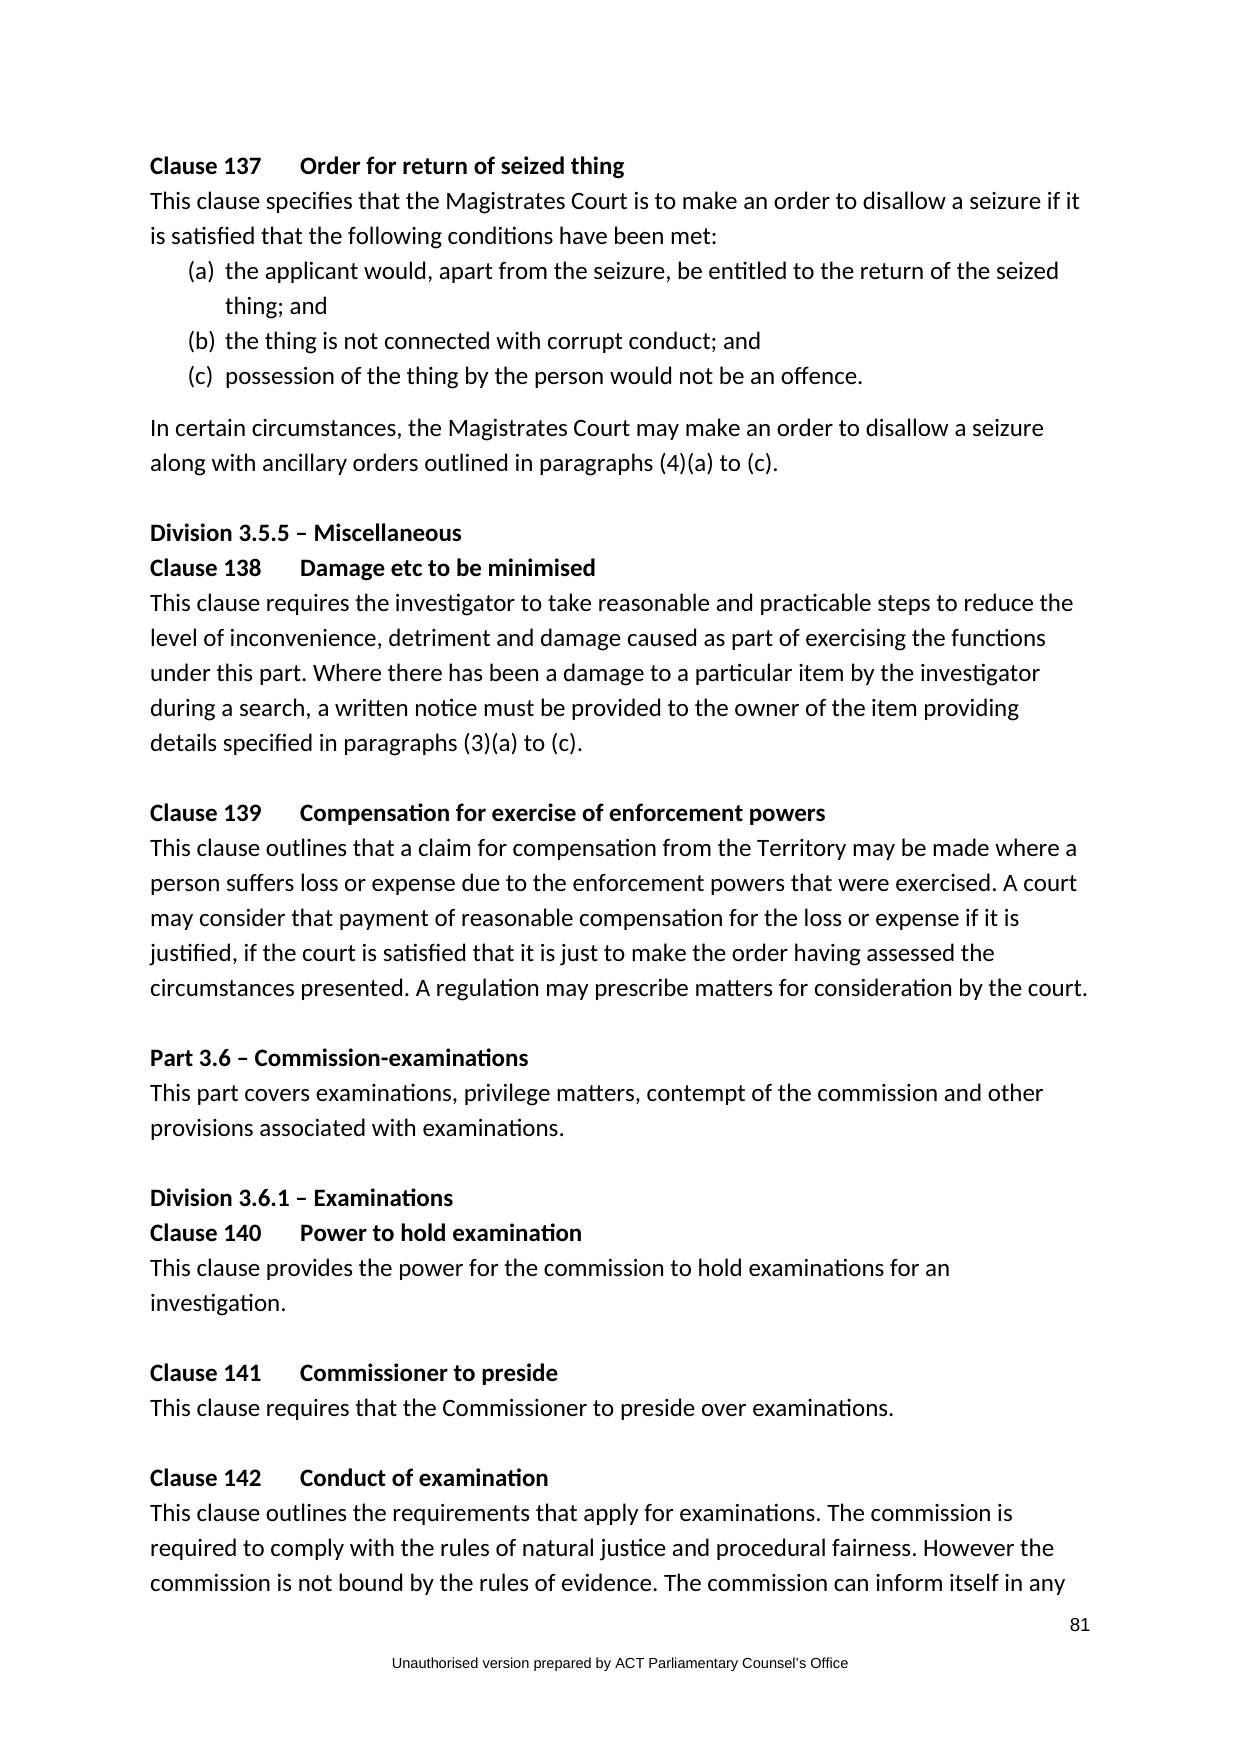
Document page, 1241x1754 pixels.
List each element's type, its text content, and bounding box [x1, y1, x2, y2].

text In certain circumstances, the Magistrates Court may make an order to disallow a seizure along with ancillary orders outlined in paragraphs (4)(a) to (c). [150, 412, 1090, 477]
text This clause provides the power for the commission to hold examinations for an investigation. [150, 1252, 1090, 1317]
list the thing is not connected with corrupt conduct; and [187, 325, 1090, 356]
text Division 3.6.1 – Examinations [150, 1182, 1090, 1212]
subtitle Compensation for exercise of enforcement powers [150, 797, 1090, 827]
text Division 3.5.5 – Miscellaneous [150, 517, 1090, 547]
text This clause outlines that a claim for compensation from the Territory may be made where a person suffers loss or expense due to the enforcement powers that were exercised. A court may consider that payment of reasonable compensation for the loss or expense if it is justified, if the court is satisfied that it is just to make the order having assessed the circumstances presented. A regulation may prescribe matters for consideration by the court. [150, 832, 1090, 1002]
subtitle Damage etc to be minimised [150, 552, 1090, 582]
text This part covers examinations, privilege matters, contempt of the commission and other provisions associated with examinations. [150, 1077, 1090, 1142]
subtitle Power to hold examination [150, 1217, 1090, 1247]
text This clause requires the investigator to take reasonable and practicable steps to reduce the level of inconvenience, detriment and damage caused as part of exercising the functions under this part. Where there has been a damage to a particular item by the investigator during a search, a written notice must be provided to the owner of the item providing details specified in paragraphs (3)(a) to (c). [150, 587, 1090, 757]
subtitle Part 3.6 – Commission-examinations [150, 1042, 1090, 1072]
text This clause specifies that the Magistrates Court is to make an order to disallow a seizure if it is satisfied that the following conditions have been met: [150, 185, 1090, 251]
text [150, 1497, 1090, 1597]
subtitle Order for return of seized thing [150, 150, 1090, 181]
subtitle Conduct of examination [150, 1462, 1090, 1492]
text This clause requires that the Commissioner to preside over examinations. [150, 1392, 1090, 1422]
subtitle Commissioner to preside [150, 1357, 1090, 1387]
list the applicant would, apart from the seizure, be entitled to the return of the seized thing; and [187, 255, 1090, 321]
list possession of the thing by the person would not be an offence. [187, 360, 1090, 391]
